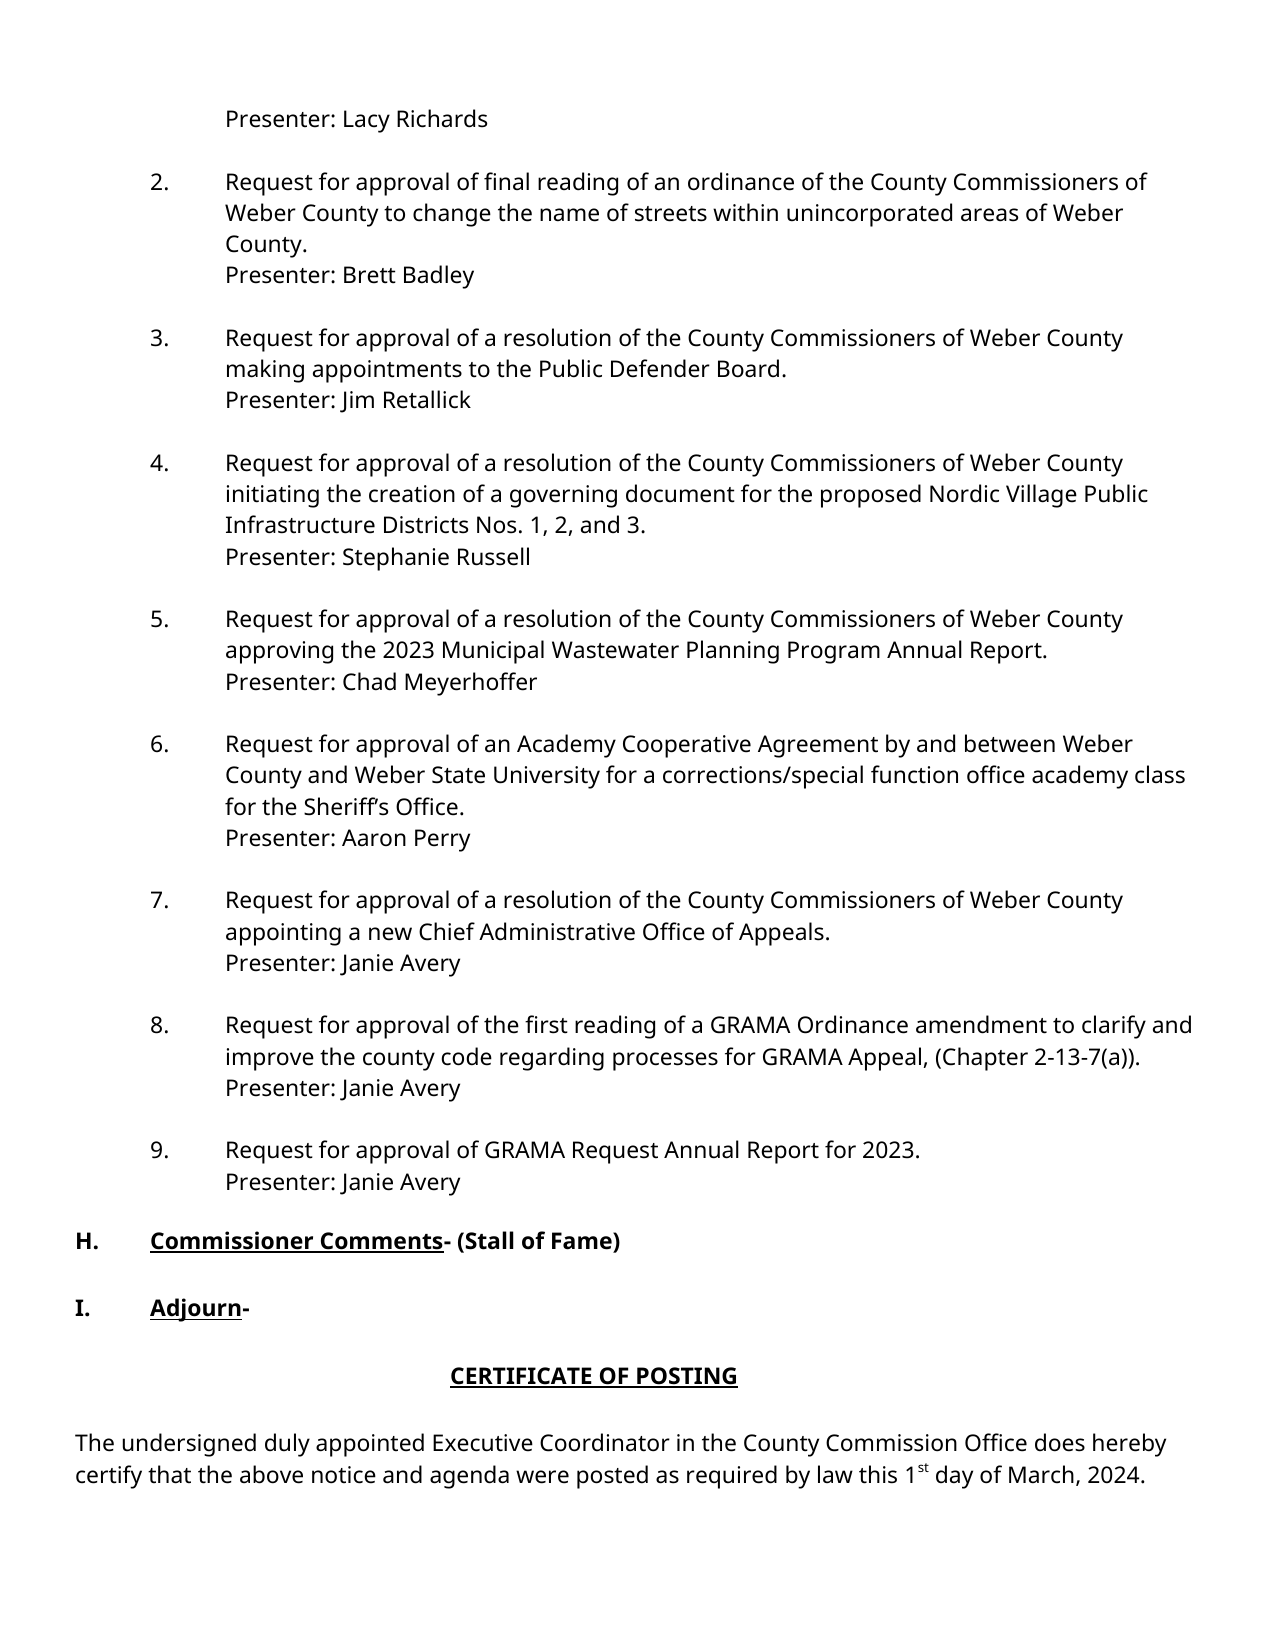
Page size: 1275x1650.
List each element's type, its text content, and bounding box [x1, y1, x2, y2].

list Request for approval of final reading of an ordinance of the County Commissioners of Weber County to change the name of streets within unincorporated areas of Weber County. [150, 166, 1200, 259]
text The undersigned duly appointed Executive Coordinator in the County Commission Office does hereby certify that the above notice and agenda were posted as required by law this 1st day of March, 2024. [75, 1427, 1200, 1490]
list Commissioner Comments- (Stall of Fame) [75, 1225, 1200, 1256]
list Request for approval of a resolution of the County Commissioners of Weber County approving the 2023 Municipal Wastewater Planning Program Annual Report. [150, 603, 1200, 666]
list Presenter: Chad Meyerhoffer [225, 666, 1200, 697]
list Request for approval of a resolution of the County Commissioners of Weber County initiating the creation of a governing document for the proposed Nordic Village Public Infrastructure Districts Nos. 1, 2, and 3. [150, 447, 1200, 541]
list Presenter: Janie Avery [225, 1072, 1200, 1103]
list Request for approval of a resolution of the County Commissioners of Weber County making appointments to the Public Defender Board. [150, 322, 1200, 384]
list Adjourn- [75, 1292, 1200, 1323]
list Presenter: Aaron Perry [225, 822, 1200, 853]
list Presenter: Janie Avery [225, 1166, 1200, 1197]
list Request for approval of the first reading of a GRAMA Ordinance amendment to clarify and improve the county code regarding processes for GRAMA Appeal, (Chapter 2-13-7(a)). [150, 1009, 1200, 1072]
list Presenter: Jim Retallick [225, 384, 1200, 416]
list Request for approval of GRAMA Request Annual Report for 2023. [150, 1134, 1200, 1166]
list Request for approval of a resolution of the County Commissioners of Weber County appointing a new Chief Administrative Office of Appeals. [150, 884, 1200, 947]
text CERTIFICATE OF POSTING [450, 1360, 1200, 1391]
list Presenter: Janie Avery [225, 947, 1200, 978]
list Presenter: Lacy Richards [225, 103, 1200, 134]
list Presenter: Stephanie Russell [225, 541, 1200, 572]
list Request for approval of an Academy Cooperative Agreement by and between Weber County and Weber State University for a corrections/special function office academy class for the Sheriff’s Office. [150, 728, 1200, 822]
list Presenter: Brett Badley [225, 259, 1200, 291]
